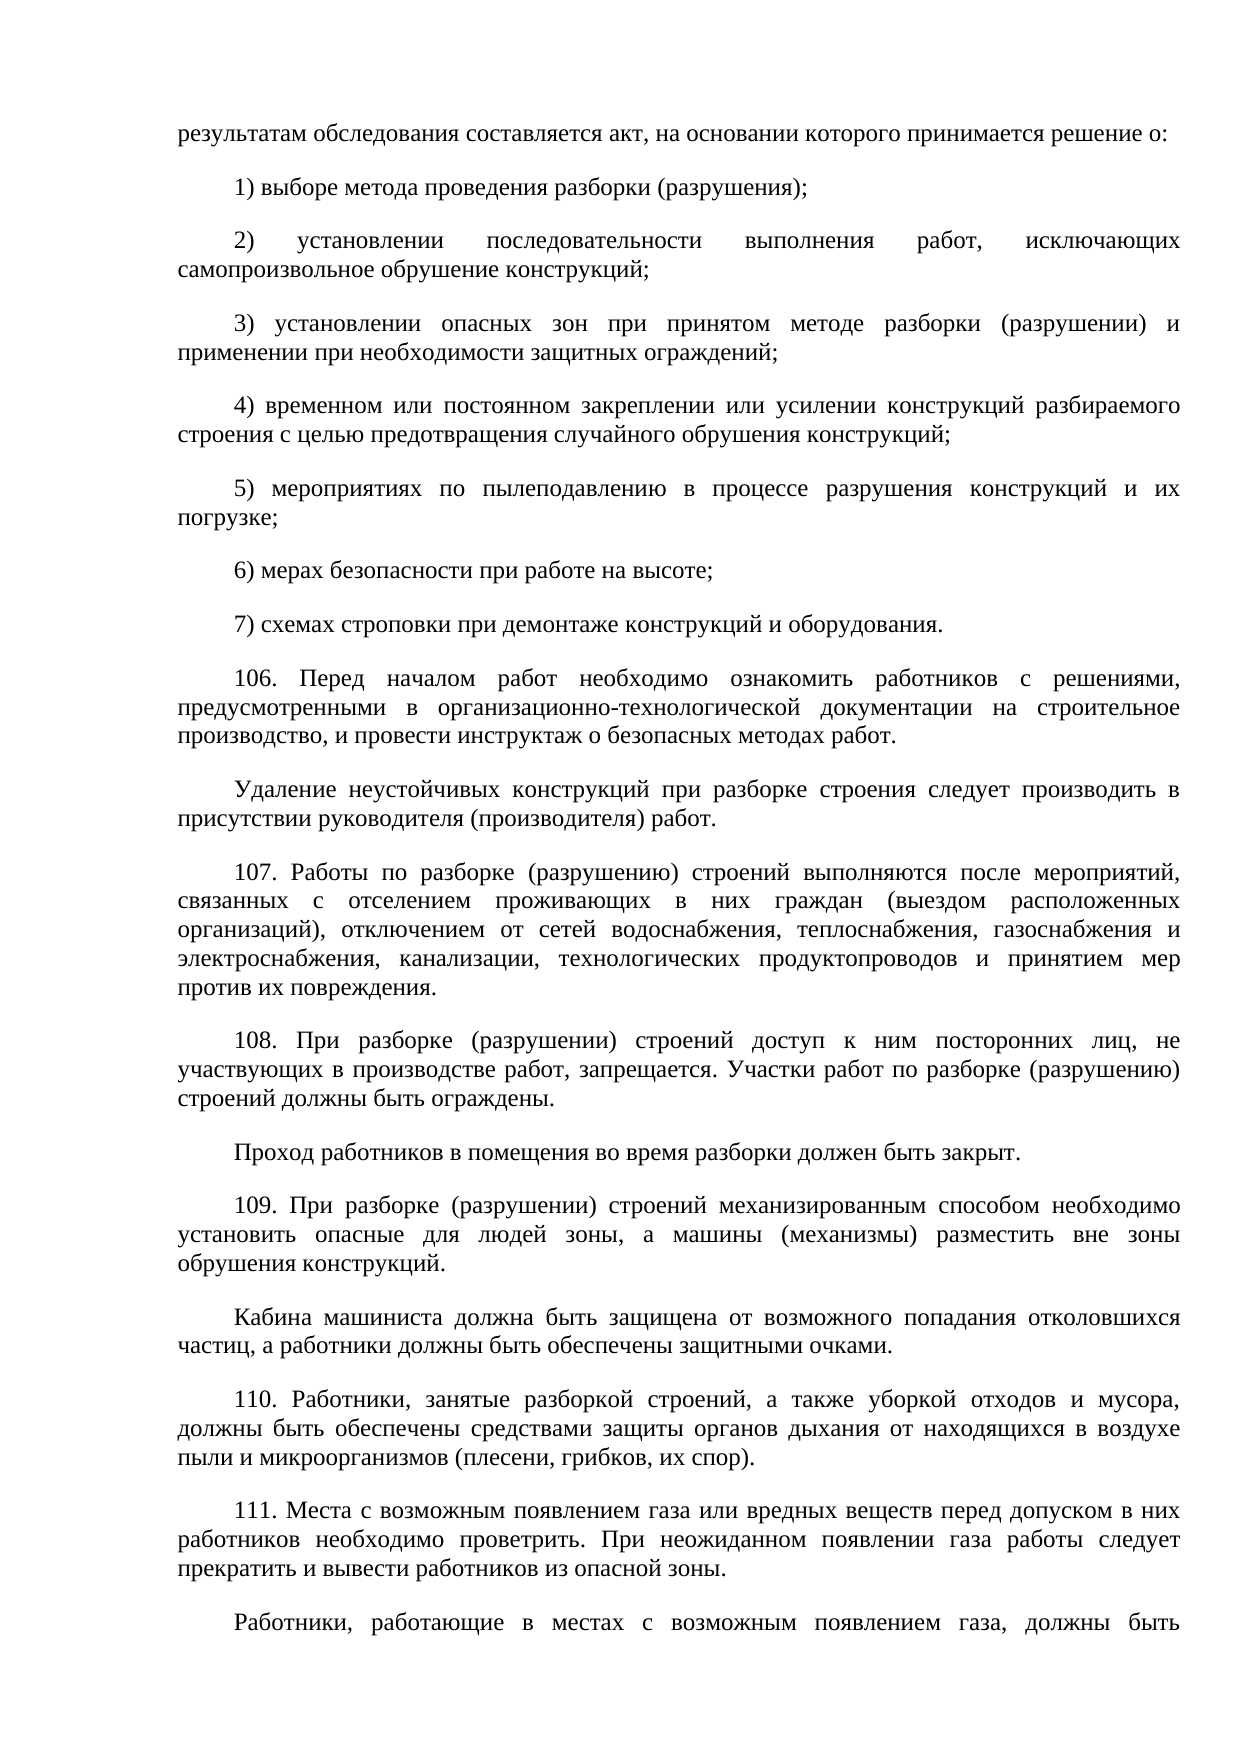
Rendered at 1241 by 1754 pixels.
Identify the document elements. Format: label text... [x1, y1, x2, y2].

text Проход работников в помещения во время разборки должен быть закрыт. [177, 1137, 1181, 1166]
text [177, 1607, 1181, 1636]
text 107. Работы по разборке (разрушению) строений выполняются после мероприятий, связанных с отселением проживающих в них граждан (выездом расположенных организаций), отключением от сетей водоснабжения, теплоснабжения, газоснабжения и электроснабжения, канализации, технологических продуктопроводов и принятием мер против их повреждения. [177, 857, 1181, 1001]
text 7) схемах строповки при демонтаже конструкций и оборудования. [177, 609, 1181, 638]
text 108. При разборке (разрушении) строений доступ к ним посторонних лиц, не участвующих в производстве работ, запрещается. Участки работ по разборке (разрушению) строений должны быть ограждены. [177, 1026, 1181, 1112]
text 109. При разборке (разрушении) строений механизированным способом необходимо установить опасные для людей зоны, а машины (механизмы) разместить вне зоны обрушения конструкций. [177, 1191, 1181, 1277]
text 2) установлении последовательности выполнения работ, исключающих самопроизвольное обрушение конструкций; [177, 226, 1181, 283]
text 5) мероприятиях по пылеподавлению в процессе разрушения конструкций и их погрузке; [177, 473, 1181, 531]
text Кабина машиниста должна быть защищена от возможного попадания отколовшихся частиц, а работники должны быть обеспечены защитными очками. [177, 1302, 1181, 1359]
text Удаление неустойчивых конструкций при разборке строения следует производить в присутствии руководителя (производителя) работ. [177, 774, 1181, 832]
text 110. Работники, занятые разборкой строений, а также уборкой отходов и мусора, должны быть обеспечены средствами защиты органов дыхания от находящихся в воздухе пыли и микроорганизмов (плесени, грибков, их спор). [177, 1384, 1181, 1471]
text 3) установлении опасных зон при принятом методе разборки (разрушении) и применении при необходимости защитных ограждений; [177, 308, 1181, 366]
text 111. Места с возможным появлением газа или вредных веществ перед допуском в них работников необходимо проветрить. При неожиданном появлении газа работы следует прекратить и вывести работников из опасной зоны. [177, 1496, 1181, 1582]
text 4) временном или постоянном закреплении или усилении конструкций разбираемого строения с целью предотвращения случайного обрушения конструкций; [177, 391, 1181, 448]
text 106. Перед началом работ необходимо ознакомить работников с решениями, предусмотренными в организационно-технологической документации на строительное производство, и провести инструктаж о безопасных методах работ. [177, 663, 1181, 749]
text 6) мерах безопасности при работе на высоте; [177, 556, 1181, 584]
text 1) выборе метода проведения разборки (разрушения); [177, 172, 1181, 201]
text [177, 118, 1181, 147]
